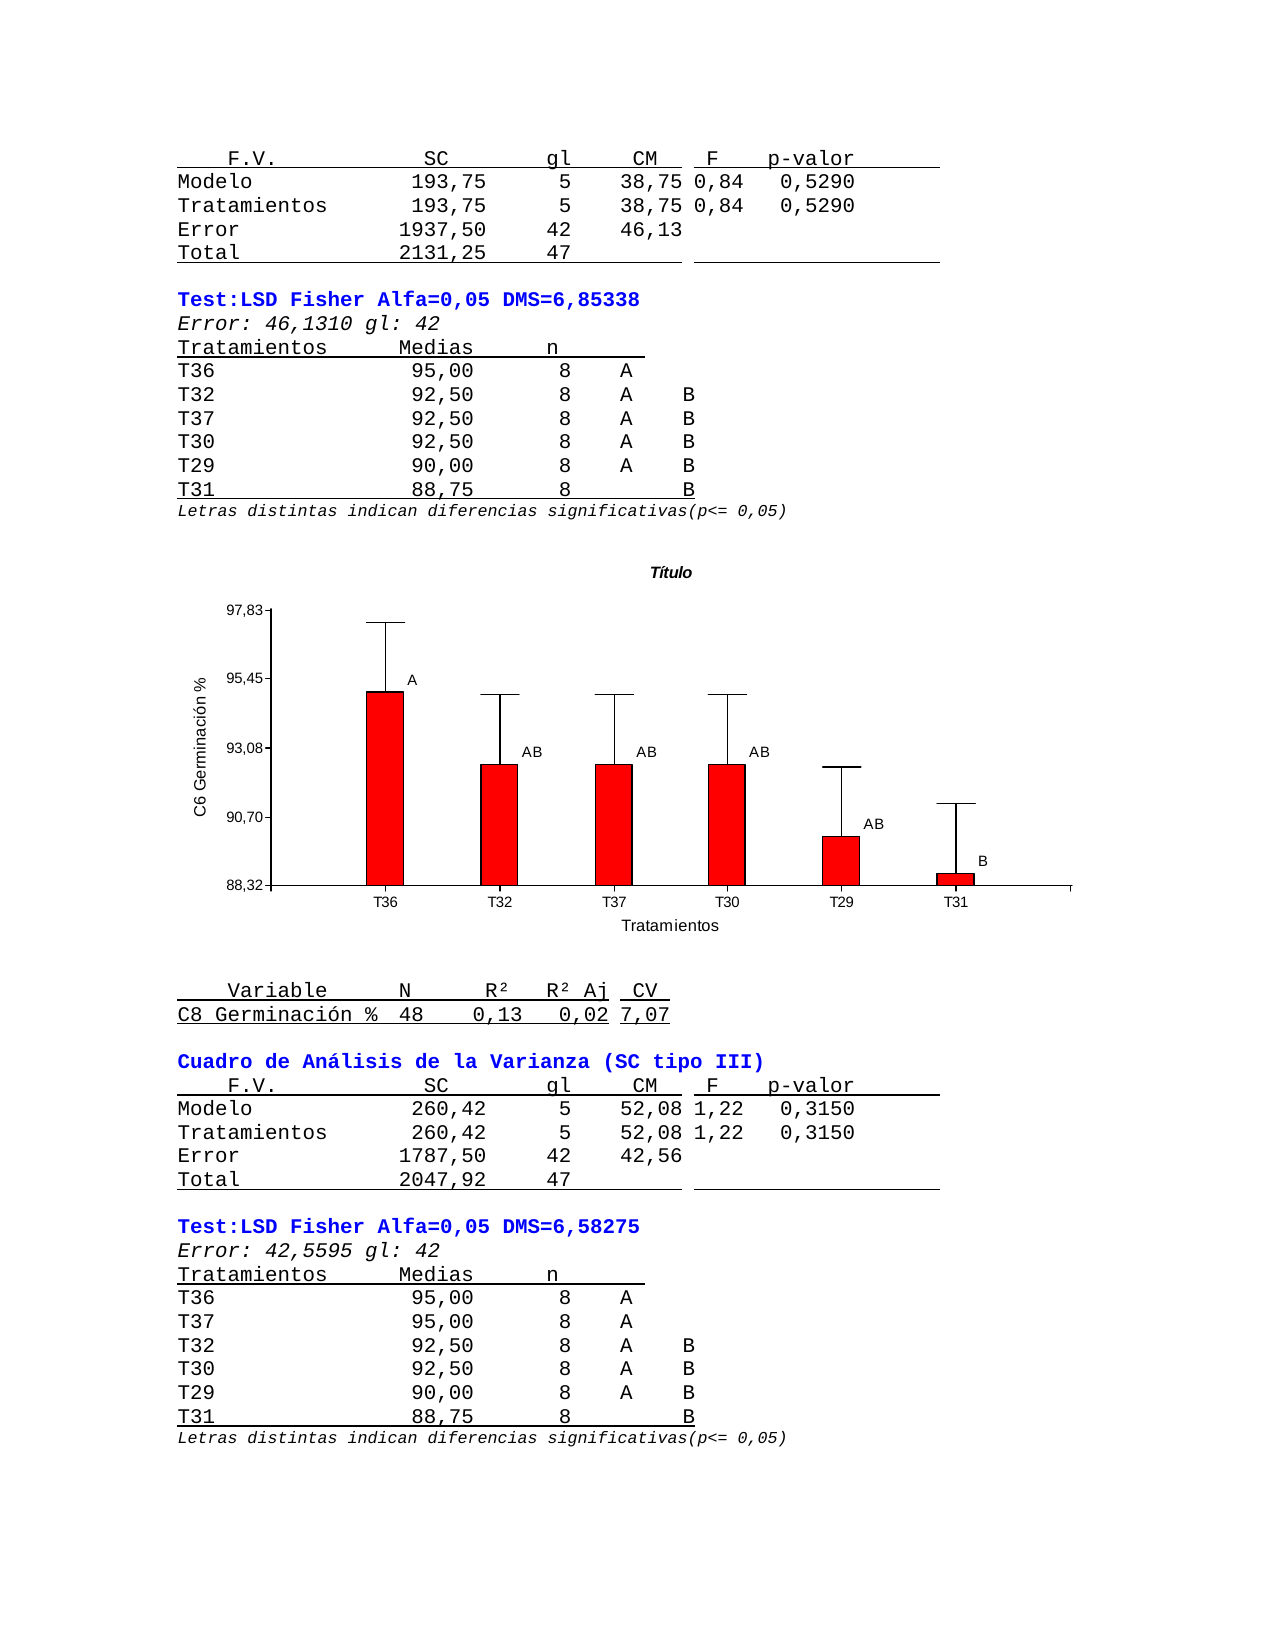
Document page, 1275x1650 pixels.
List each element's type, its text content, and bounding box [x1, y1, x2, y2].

text T32 92,50 8 A B [177, 1335, 1098, 1358]
text T29 90,00 8 A B [177, 455, 1098, 479]
text Error: 42,5595 gl: 42 [177, 1240, 1098, 1264]
text T29 90,00 8 A B [177, 1382, 1098, 1406]
text T32 92,50 8 A B [177, 384, 1098, 408]
text T30 92,50 8 A B [177, 1358, 1098, 1382]
text T31 88,75 8 B [177, 1406, 1098, 1429]
text T37 95,00 8 A [177, 1311, 1098, 1335]
text C8 Germinación % 48 0,13 0,02 7,07 [177, 1004, 1098, 1027]
text Total 2047,92 47 [177, 1169, 1098, 1193]
text T30 92,50 8 A B [177, 431, 1098, 455]
text Letras distintas indican diferencias significativas(p<= 0,05) [177, 502, 1098, 521]
text Modelo 193,75 5 38,75 0,84 0,5290 [177, 171, 1098, 195]
text Letras distintas indican diferencias significativas(p<= 0,05) [177, 1429, 1098, 1448]
text Error: 46,1310 gl: 42 [177, 313, 1098, 337]
text T36 95,00 8 A [177, 1287, 1098, 1311]
text Test:LSD Fisher Alfa=0,05 DMS=6,85338 [177, 289, 1098, 313]
text T37 92,50 8 A B [177, 408, 1098, 431]
text Tratamientos Medias n [177, 337, 1098, 360]
text Test:LSD Fisher Alfa=0,05 DMS=6,58275 [177, 1216, 1098, 1240]
text Error 1937,50 42 46,13 [177, 218, 1098, 242]
text T36 95,00 8 A [177, 360, 1098, 384]
text Tratamientos Medias n [177, 1264, 1098, 1287]
text F.V. SC gl CM F p-valor [177, 1074, 1098, 1098]
text Total 2131,25 47 [177, 242, 1098, 266]
text Modelo 260,42 5 52,08 1,22 0,3150 [177, 1098, 1098, 1122]
text F.V. SC gl CM F p-valor [177, 148, 1098, 171]
text Variable N R² R² Aj CV [177, 980, 1098, 1004]
text Tratamientos 193,75 5 38,75 0,84 0,5290 [177, 195, 1098, 218]
text Tratamientos 260,42 5 52,08 1,22 0,3150 [177, 1122, 1098, 1146]
text Error 1787,50 42 42,56 [177, 1146, 1098, 1169]
text Cuadro de Análisis de la Varianza (SC tipo III) [177, 1051, 1098, 1074]
text T31 88,75 8 B [177, 479, 1098, 502]
